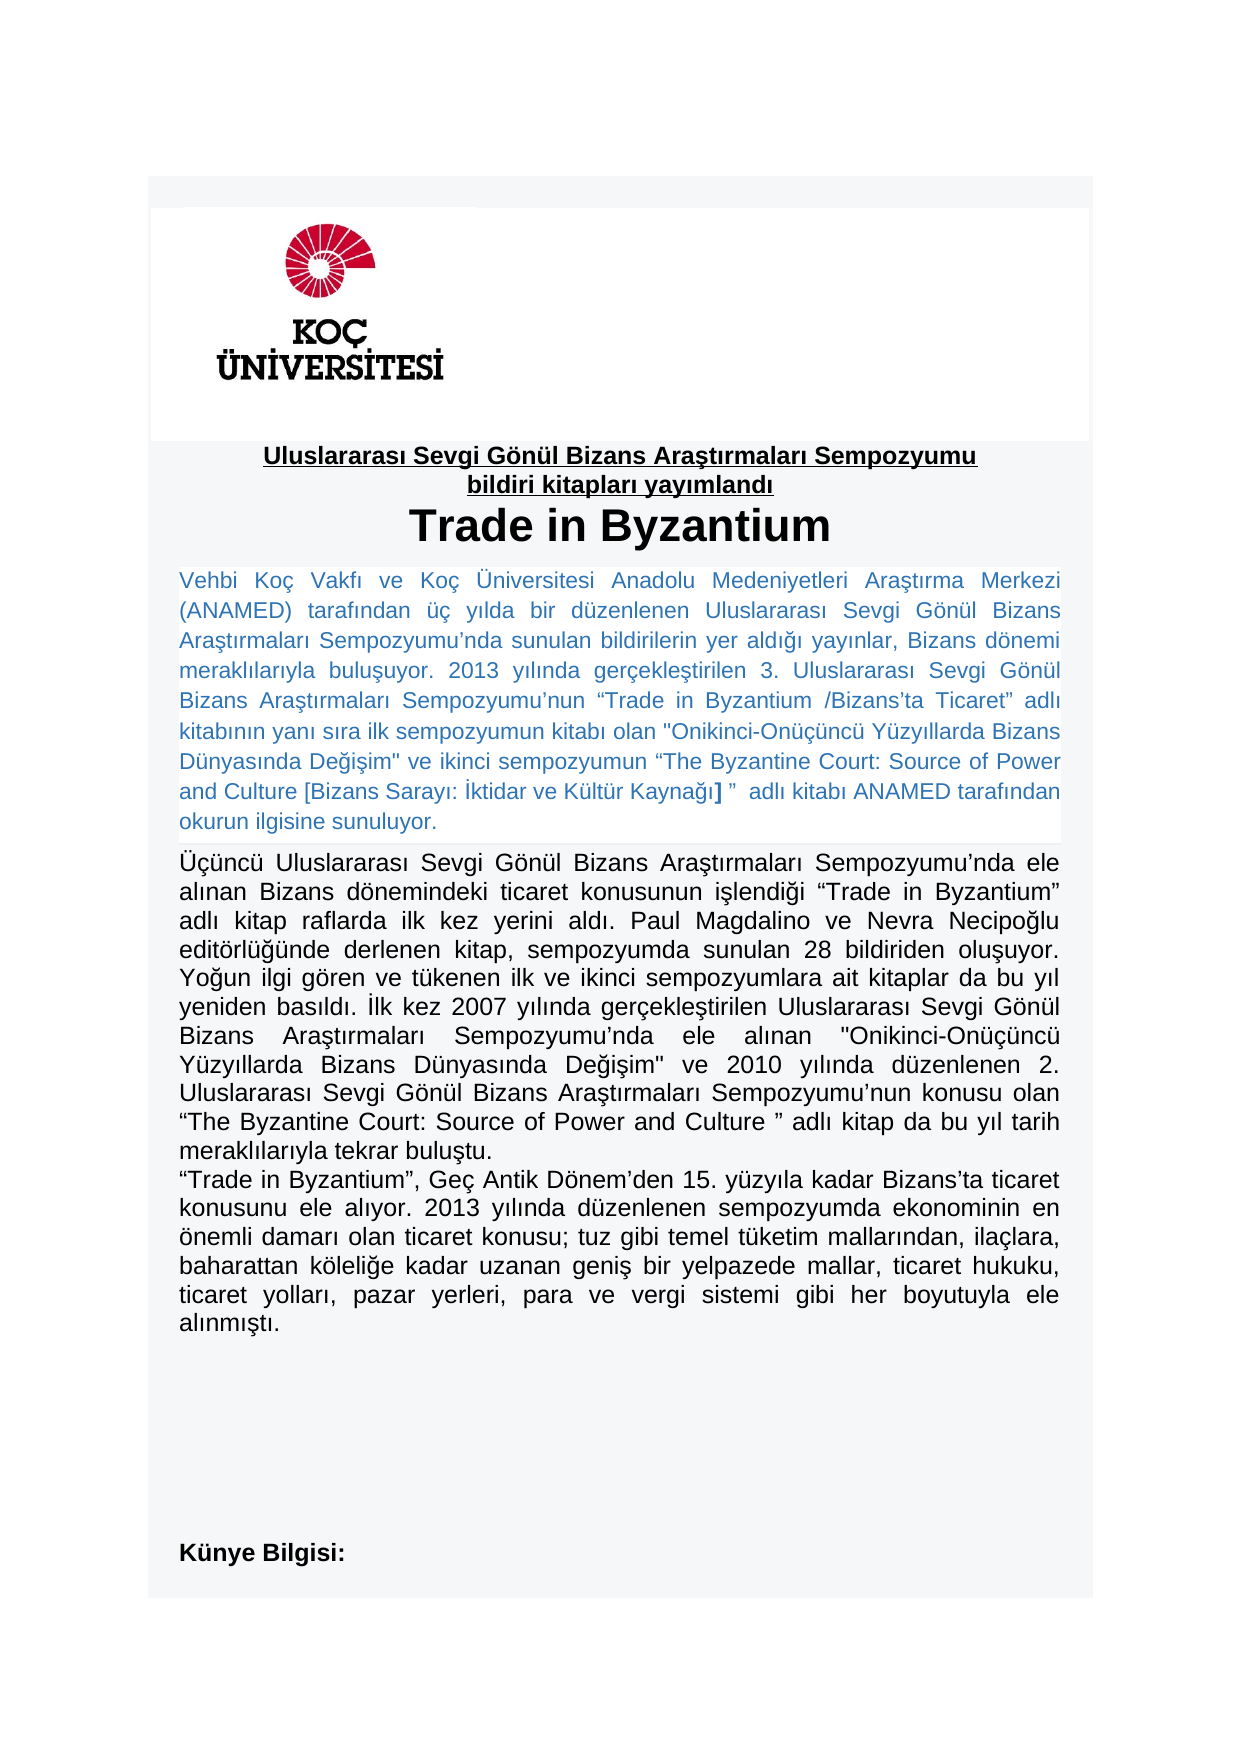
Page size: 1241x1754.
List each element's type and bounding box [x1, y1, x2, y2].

table_header [148, 176, 1093, 1598]
picture [182, 207, 477, 396]
